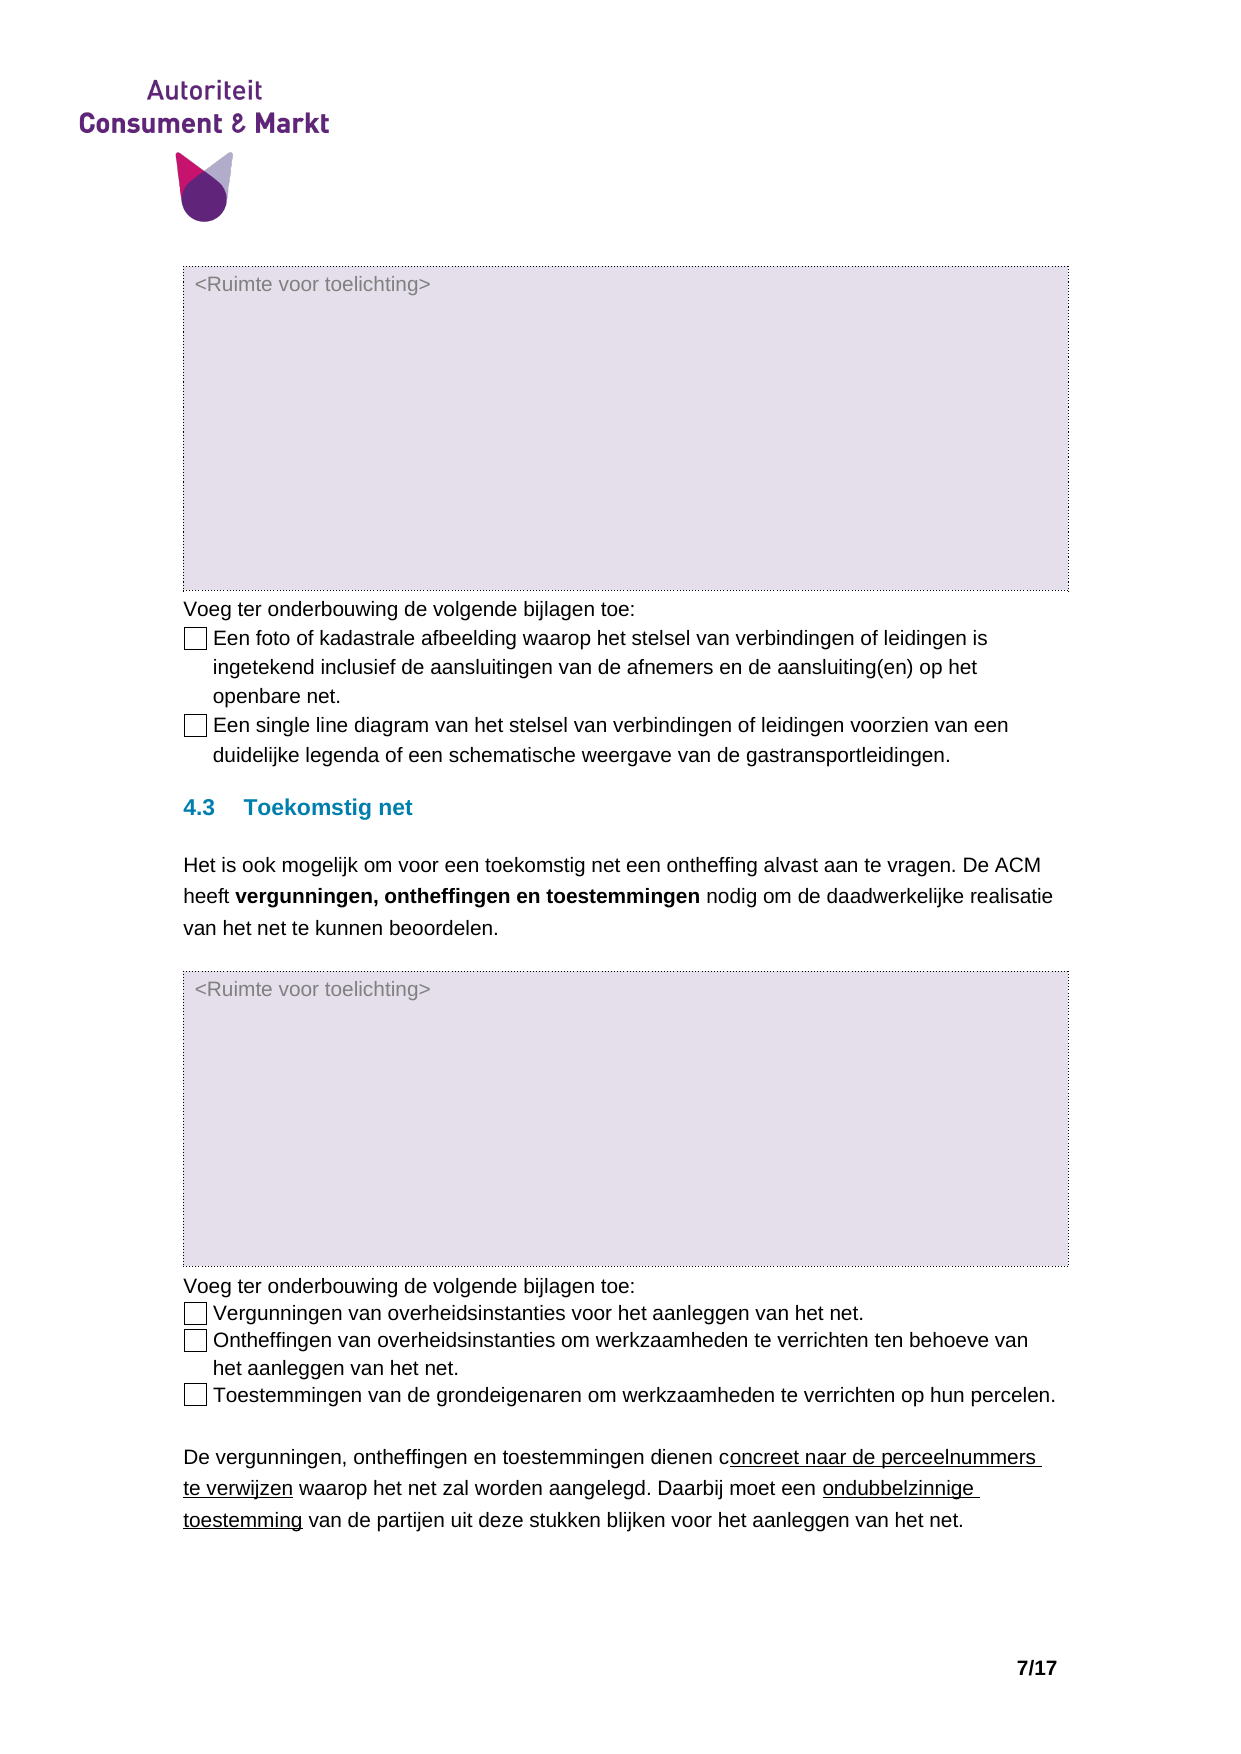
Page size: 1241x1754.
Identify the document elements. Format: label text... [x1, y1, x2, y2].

text Het is ook mogelijk om voor een toekomstig net een ontheffing alvast aan te vragen. De ACM heeft vergunningen, ontheffingen en toestemmingen nodig om de daadwerkelijke realisatie van het net te kunnen beoordelen. [183, 846, 1057, 939]
text Voeg ter onderbouwing de volgende bijlagen toe: [183, 591, 1057, 621]
table_header <Ruimte voor toelichting> [183, 266, 1068, 590]
text De vergunningen, ontheffingen en toestemmingen dienen concreet naar de perceelnummers te verwijzen waarop het net zal worden aangelegd. Daarbij moet een ondubbelzinnige toestemming van de partijen uit deze stukken blijken voor het aanleggen van het net. [183, 1438, 1057, 1531]
text Voeg ter onderbouwing de volgende bijlagen toe: [183, 1267, 1057, 1298]
text Vergunningen van overheidsinstanties voor het aanleggen van het net. [183, 1298, 1057, 1325]
text Toestemmingen van de grondeigenaren om werkzaamheden te verrichten op hun percelen. [183, 1379, 1057, 1406]
text Ontheffingen van overheidsinstanties om werkzaamheden te verrichten ten behoeve van het aanleggen van het net. [183, 1325, 1057, 1379]
picture [44, 44, 363, 257]
text Een foto of kadastrale afbeelding waarop het stelsel van verbindingen of leidingen is ingetekend inclusief de aansluitingen van de afnemers en de aansluiting(en) op het openbare net. [183, 621, 1057, 708]
subtitle Toekomstig net [183, 791, 1057, 821]
text Een single line diagram van het stelsel van verbindingen of leidingen voorzien van een duidelijke legenda of een schematische weergave van de gastransportleidingen. [183, 708, 1057, 766]
table_header <Ruimte voor toelichting> [183, 971, 1068, 1266]
